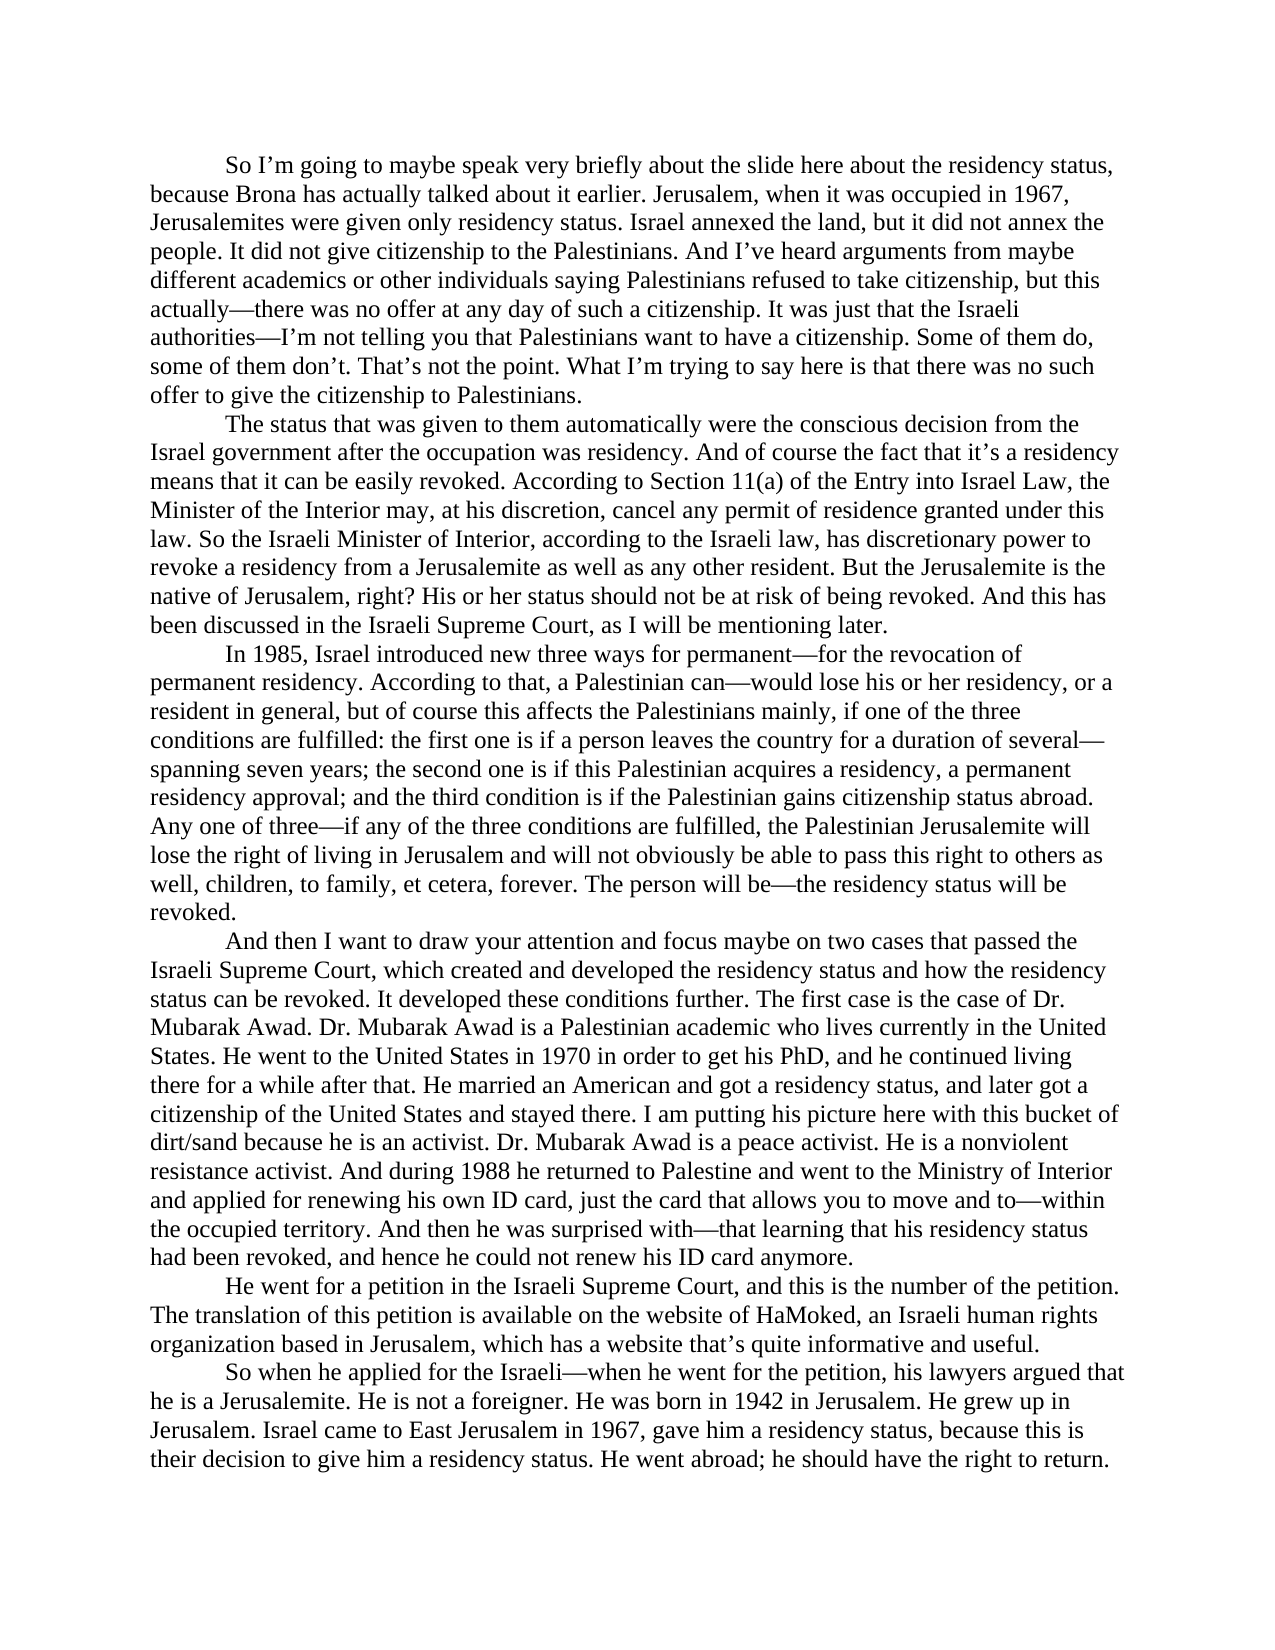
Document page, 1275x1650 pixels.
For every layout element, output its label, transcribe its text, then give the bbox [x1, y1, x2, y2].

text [150, 1357, 1125, 1472]
text He went for a petition in the Israeli Supreme Court, and this is the number of the petition. The translation of this petition is available on the website of HaMoked, an Israeli human rights organization based in Jerusalem, which has a website that’s quite informative and useful. [150, 1271, 1125, 1357]
text And then I want to draw your attention and focus maybe on two cases that passed the Israeli Supreme Court, which created and developed the residency status and how the residency status can be revoked. It developed these conditions further. The first case is the case of Dr. Mubarak Awad. Dr. Mubarak Awad is a Palestinian academic who lives currently in the United States. He went to the United States in 1970 in order to get his PhD, and he continued living there for a while after that. He married an American and got a residency status, and later got a citizenship of the United States and stayed there. I am putting his picture here with this bucket of dirt/sand because he is an activist. Dr. Mubarak Awad is a peace activist. He is a nonviolent resistance activist. And during 1988 he returned to Palestine and went to the Ministry of Interior and applied for renewing his own ID card, just the card that allows you to move and to—within the occupied territory. And then he was surprised with—that learning that his residency status had been revoked, and hence he could not renew his ID card anymore. [150, 926, 1125, 1271]
text So I’m going to maybe speak very briefly about the slide here about the residency status, because Brona has actually talked about it earlier. Jerusalem, when it was occupied in 1967, Jerusalemites were given only residency status. Israel annexed the land, but it did not annex the people. It did not give citizenship to the Palestinians. And I’ve heard arguments from maybe different academics or other individuals saying Palestinians refused to take citizenship, but this actually—there was no offer at any day of such a citizenship. It was just that the Israeli authorities—I’m not telling you that Palestinians want to have a citizenship. Some of them do, some of them don’t. That’s not the point. What I’m trying to say here is that there was no such offer to give the citizenship to Palestinians. [150, 150, 1125, 409]
text The status that was given to them automatically were the conscious decision from the Israel government after the occupation was residency. And of course the fact that it’s a residency means that it can be easily revoked. According to Section 11(a) of the Entry into Israel Law, the Minister of the Interior may, at his discretion, cancel any permit of residence granted under this law. So the Israeli Minister of Interior, according to the Israeli law, has discretionary power to revoke a residency from a Jerusalemite as well as any other resident. But the Jerusalemite is the native of Jerusalem, right? His or her status should not be at risk of being revoked. And this has been discussed in the Israeli Supreme Court, as I will be mentioning later. [150, 409, 1125, 639]
text In 1985, Israel introduced new three ways for permanent—for the revocation of permanent residency. According to that, a Palestinian can—would lose his or her residency, or a resident in general, but of course this affects the Palestinians mainly, if one of the three conditions are fulfilled: the first one is if a person leaves the country for a duration of several—spanning seven years; the second one is if this Palestinian acquires a residency, a permanent residency approval; and the third condition is if the Palestinian gains citizenship status abroad. Any one of three—if any of the three conditions are fulfilled, the Palestinian Jerusalemite will lose the right of living in Jerusalem and will not obviously be able to pass this right to others as well, children, to family, et cetera, forever. The person will be—the residency status will be revoked. [150, 639, 1125, 926]
